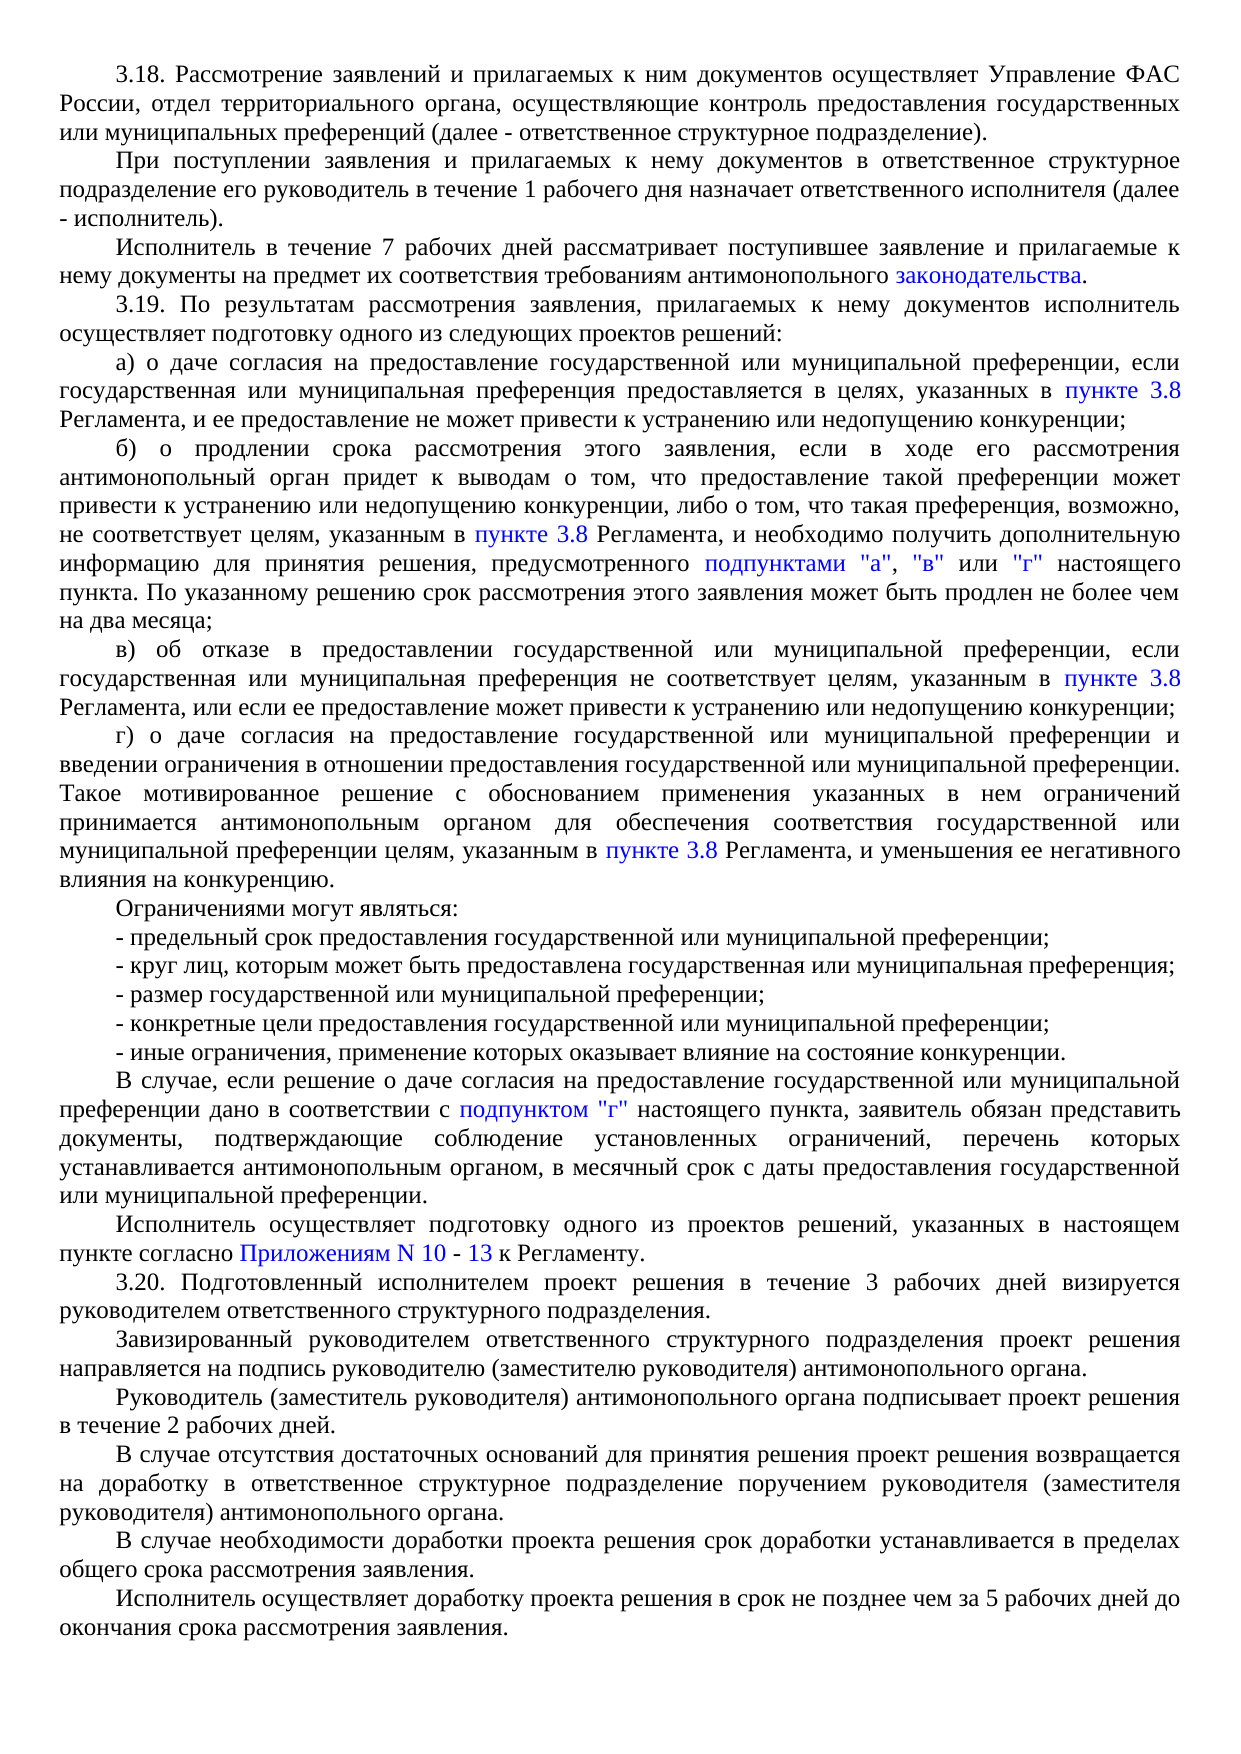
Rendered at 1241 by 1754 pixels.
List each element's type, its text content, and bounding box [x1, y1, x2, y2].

text 3.18. Рассмотрение заявлений и прилагаемых к ним документов осуществляет Управление ФАС России, отдел территориального органа, осуществляющие контроль предоставления государственных или муниципальных преференций (далее - ответственное структурное подразделение). [59, 59, 1181, 145]
text - предельный срок предоставления государственной или муниципальной преференции; [59, 922, 1181, 950]
text 3.20. Подготовленный исполнителем проект решения в течение 3 рабочих дней визируется руководителем ответственного структурного подразделения. [59, 1267, 1181, 1324]
text Исполнитель в течение 7 рабочих дней рассматривает поступившее заявление и прилагаемые к нему документы на предмет их соответствия требованиям антимонопольного законодательства. [59, 232, 1181, 289]
text а) о даче согласия на предоставление государственной или муниципальной преференции, если государственная или муниципальная преференция предоставляется в целях, указанных в пункте 3.8 Регламента, и ее предоставление не может привести к устранению или недопущению конкуренции; [59, 347, 1181, 433]
text - иные ограничения, применение которых оказывает влияние на состояние конкуренции. [59, 1037, 1181, 1065]
text - круг лиц, которым может быть предоставлена государственная или муниципальная преференция; [59, 950, 1181, 979]
text Завизированный руководителем ответственного структурного подразделения проект решения направляется на подпись руководителю (заместителю руководителя) антимонопольного органа. [59, 1324, 1181, 1382]
text В случае, если решение о даче согласия на предоставление государственной или муниципальной преференции дано в соответствии с подпунктом "г" настоящего пункта, заявитель обязан представить документы, подтверждающие соблюдение установленных ограничений, перечень которых устанавливается антимонопольным органом, в месячный срок с даты предоставления государственной или муниципальной преференции. [59, 1065, 1181, 1209]
text Исполнитель осуществляет подготовку одного из проектов решений, указанных в настоящем пункте согласно Приложениям N 10 - 13 к Регламенту. [59, 1209, 1181, 1267]
text - конкретные цели предоставления государственной или муниципальной преференции; [59, 1008, 1181, 1037]
text - размер государственной или муниципальной преференции; [59, 979, 1181, 1008]
text Ограничениями могут являться: [59, 893, 1181, 922]
text б) о продлении срока рассмотрения этого заявления, если в ходе его рассмотрения антимонопольный орган придет к выводам о том, что предоставление такой преференции может привести к устранению или недопущению конкуренции, либо о том, что такая преференция, возможно, не соответствует целям, указанным в пункте 3.8 Регламента, и необходимо получить дополнительную информацию для принятия решения, предусмотренного подпунктами "а", "в" или "г" настоящего пункта. По указанному решению срок рассмотрения этого заявления может быть продлен не более чем на два месяца; [59, 433, 1181, 634]
text 3.19. По результатам рассмотрения заявления, прилагаемых к нему документов исполнитель осуществляет подготовку одного из следующих проектов решений: [59, 289, 1181, 347]
text в) об отказе в предоставлении государственной или муниципальной преференции, если государственная или муниципальная преференция не соответствует целям, указанным в пункте 3.8 Регламента, или если ее предоставление может привести к устранению или недопущению конкуренции; [59, 634, 1181, 720]
text Исполнитель осуществляет доработку проекта решения в срок не позднее чем за 5 рабочих дней до окончания срока рассмотрения заявления. [59, 1583, 1181, 1640]
text В случае необходимости доработки проекта решения срок доработки устанавливается в пределах общего срока рассмотрения заявления. [59, 1525, 1181, 1583]
text Руководитель (заместитель руководителя) антимонопольного органа подписывает проект решения в течение 2 рабочих дней. [59, 1382, 1181, 1439]
text г) о даче согласия на предоставление государственной или муниципальной преференции и введении ограничения в отношении предоставления государственной или муниципальной преференции. Такое мотивированное решение с обоснованием применения указанных в нем ограничений принимается антимонопольным органом для обеспечения соответствия государственной или муниципальной преференции целям, указанным в пункте 3.8 Регламента, и уменьшения ее негативного влияния на конкуренцию. [59, 720, 1181, 893]
text В случае отсутствия достаточных оснований для принятия решения проект решения возвращается на доработку в ответственное структурное подразделение поручением руководителя (заместителя руководителя) антимонопольного органа. [59, 1439, 1181, 1525]
text При поступлении заявления и прилагаемых к нему документов в ответственное структурное подразделение его руководитель в течение 1 рабочего дня назначает ответственного исполнителя (далее - исполнитель). [59, 145, 1181, 232]
